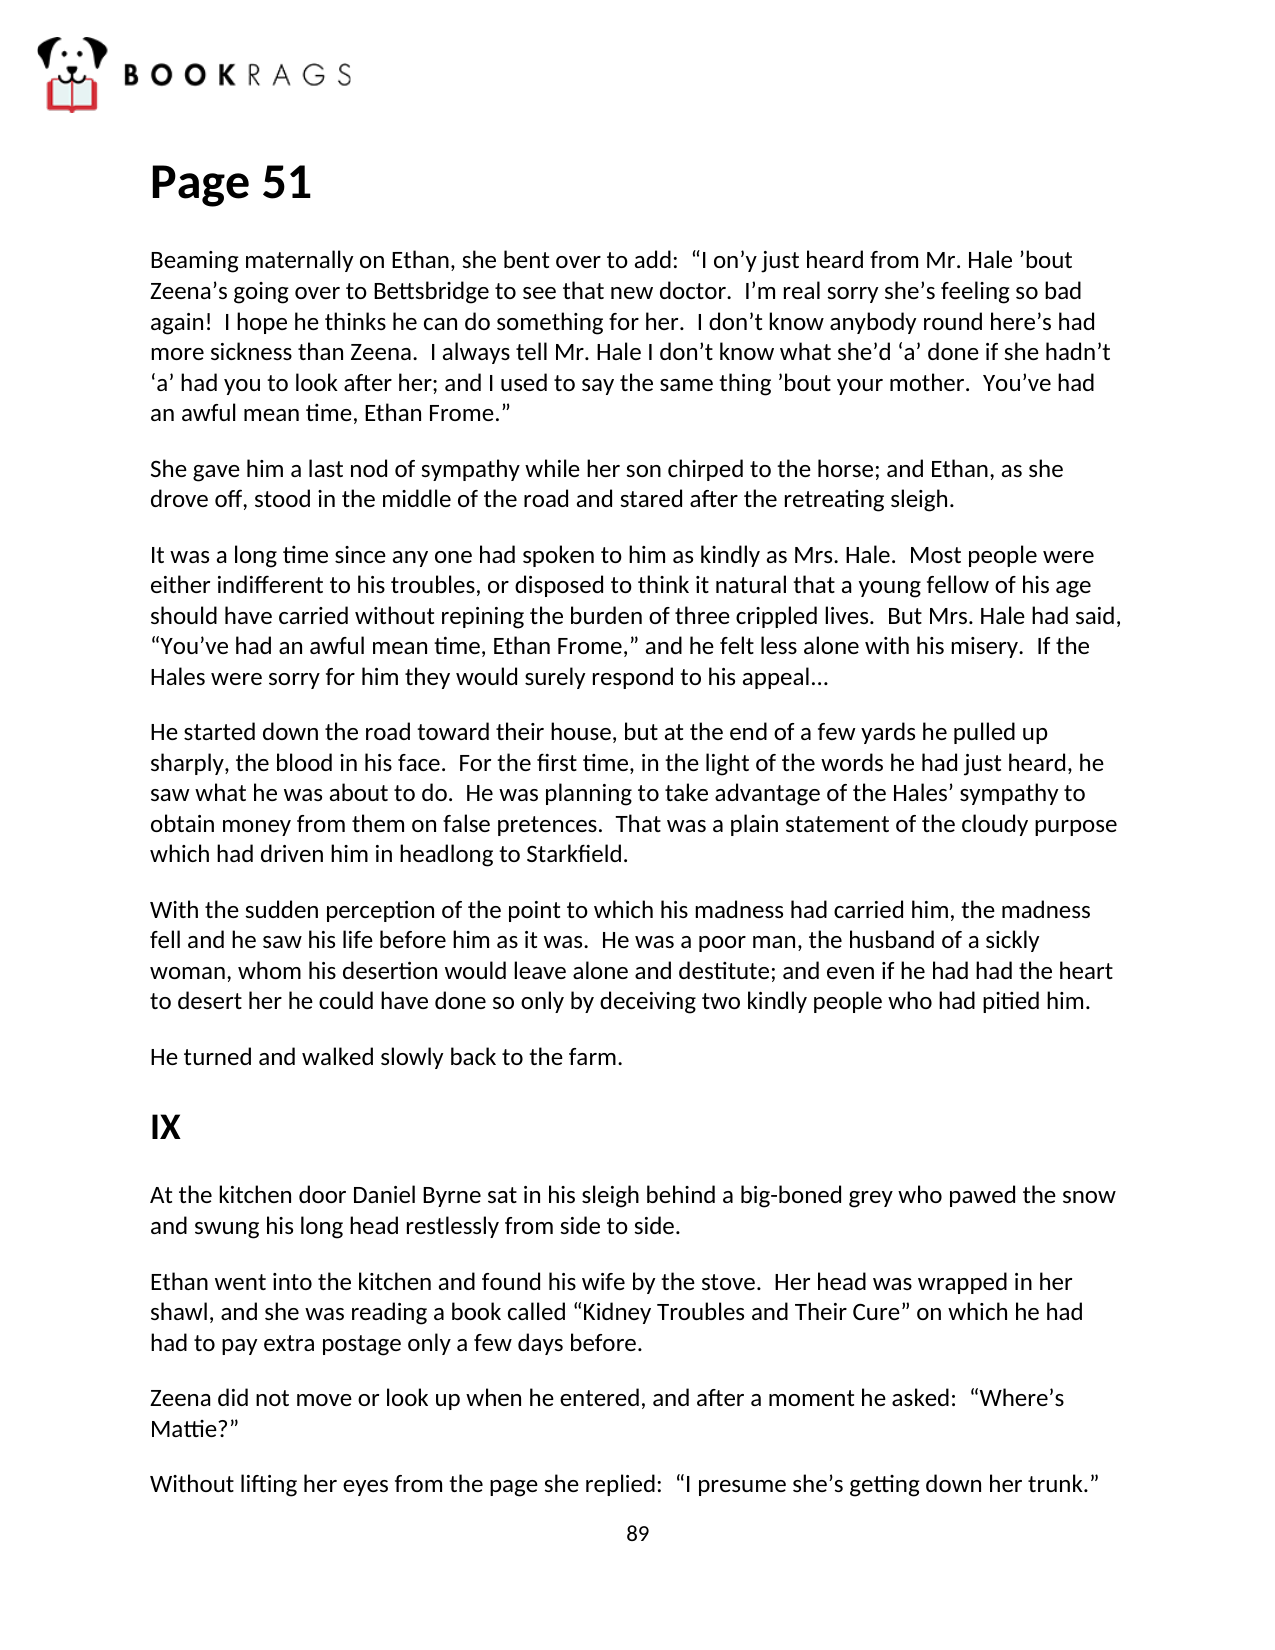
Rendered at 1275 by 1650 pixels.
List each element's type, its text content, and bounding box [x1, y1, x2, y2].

text Beaming maternally on Ethan, she bent over to add: “I on’y just heard from Mr. Hale ’bout Zeena’s going over to Bettsbridge to see that new doctor. I’m real sorry she’s feeling so bad again! I hope he thinks he can do something for her. I don’t know anybody round here’s had more sickness than Zeena. I always tell Mr. Hale I don’t know what she’d ‘a’ done if she hadn’t ‘a’ had you to look after her; and I used to say the same thing ’bout your mother. You’ve had an awful mean time, Ethan Frome.” [150, 244, 1125, 428]
text With the sudden perception of the point to which his madness had carried him, the madness fell and he saw his life before him as it was. He was a poor man, the husband of a sickly woman, whom his desertion would leave alone and destitute; and even if he had had the heart to desert her he could have done so only by deceiving two kindly people who had pitied him. [150, 894, 1125, 1016]
text Zeena did not move or look up when he entered, and after a moment he asked: “Where’s Mattie?” [150, 1382, 1125, 1443]
text Page 51 [150, 150, 1125, 211]
text At the kitchen door Daniel Byrne sat in his sleigh behind a big-boned grey who pawed the snow and swung his long head restlessly from side to side. [150, 1180, 1125, 1241]
text He started down the road toward their house, but at the end of a few yards he pulled up sharply, the blood in his face. For the first time, in the light of the words he had just heard, he saw what he was about to do. He was planning to take advantage of the Hales’ sympathy to obtain money from them on false pretences. That was a plain statement of the cloudy purpose which had driven him in headlong to Starkfield. [150, 716, 1125, 869]
text Without lifting her eyes from the page she replied: “I presume she’s getting down her trunk.” [150, 1468, 1125, 1499]
text She gave him a last nod of sympathy while her son chirped to the horse; and Ethan, as she drove off, stood in the middle of the road and stared after the retreating sleigh. [150, 453, 1125, 514]
text Ethan went into the kitchen and found his wife by the stove. Her head was wrapped in her shawl, and she was reading a book called “Kidney Troubles and Their Cure” on which he had had to pay extra postage only a few days before. [150, 1266, 1125, 1357]
text He turned and walked slowly back to the farm. [150, 1041, 1125, 1072]
text It was a long time since any one had spoken to him as kindly as Mrs. Hale. Most people were either indifferent to his troubles, or disposed to think it natural that a young fellow of his age should have carried without repining the burden of three crippled lives. But Mrs. Hale had said, “You’ve had an awful mean time, Ethan Frome,” and he felt less alone with his misery. If the Hales were sorry for him they would surely respond to his appeal... [150, 539, 1125, 691]
picture [37, 37, 351, 113]
text IX [150, 1103, 1125, 1148]
